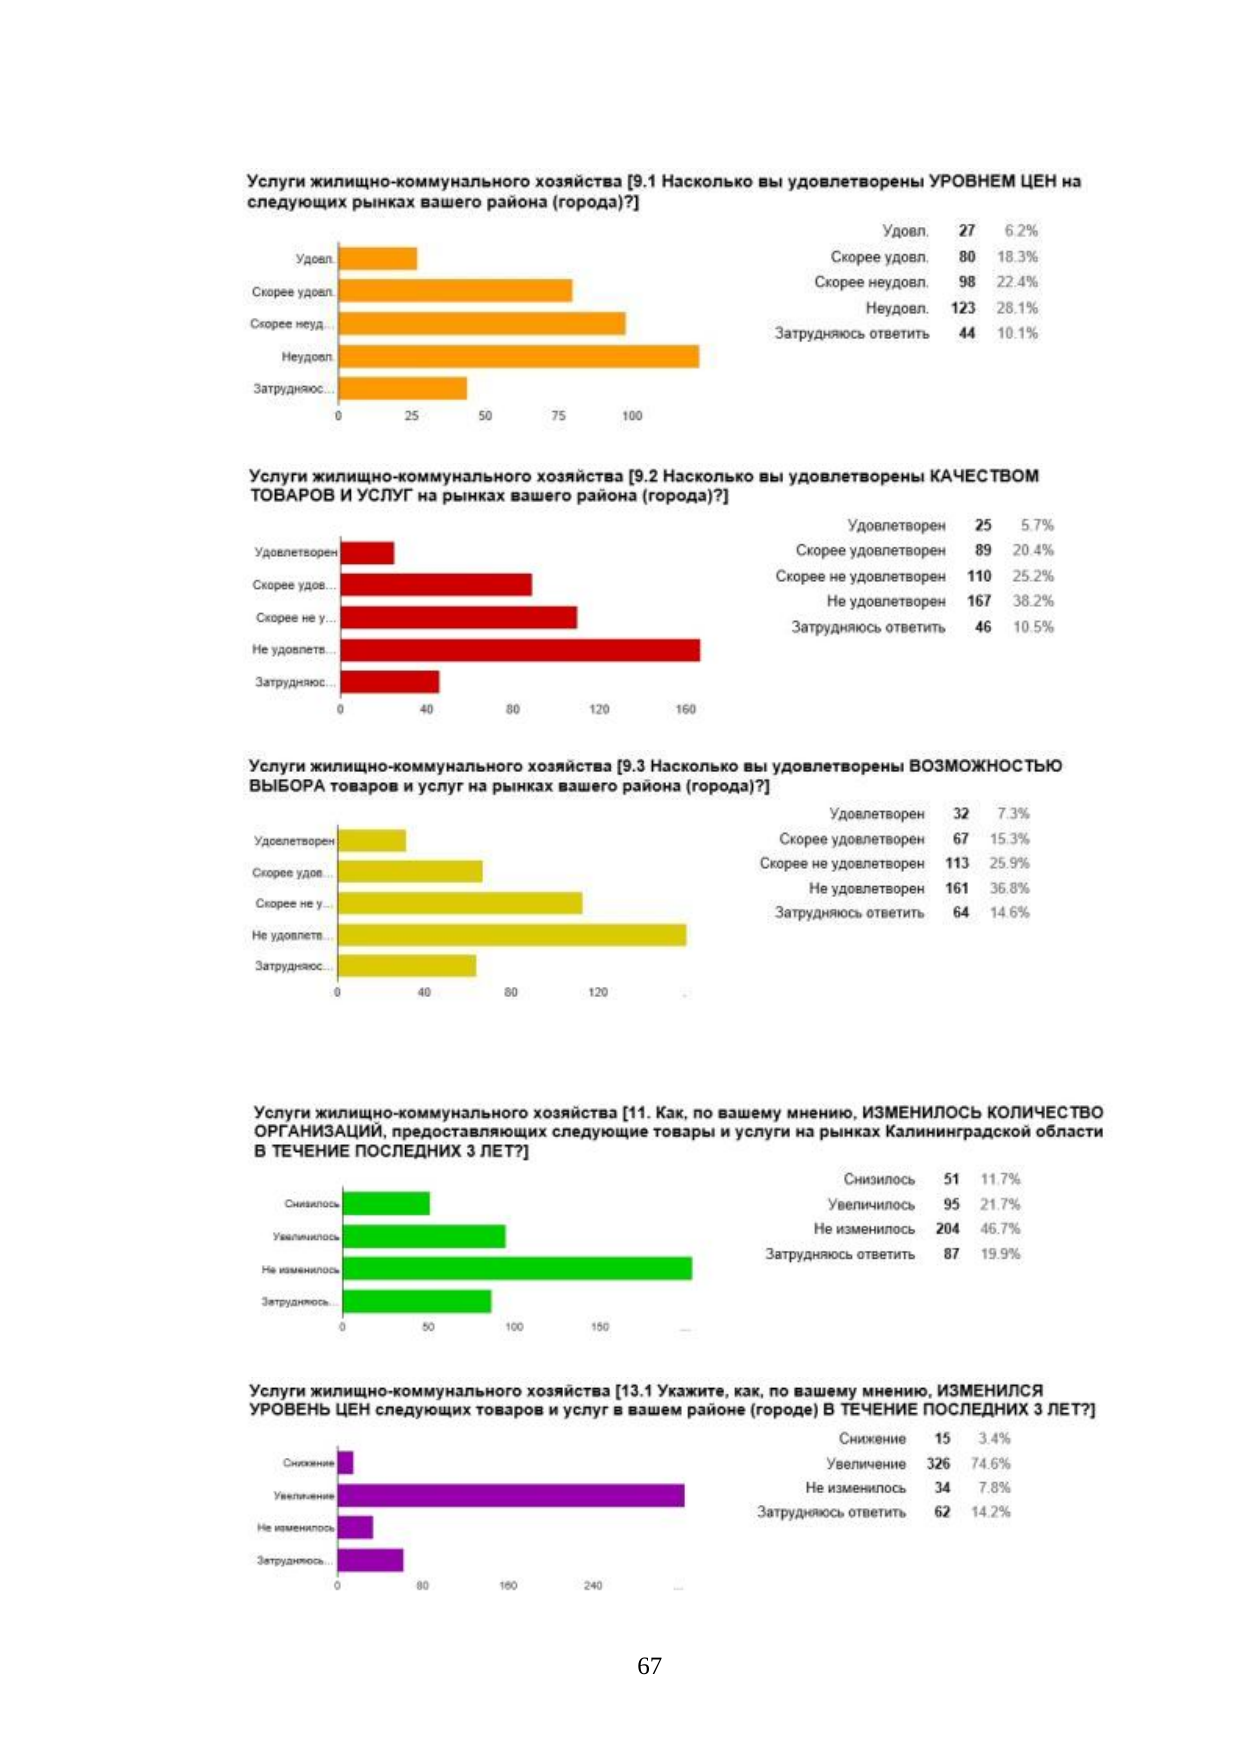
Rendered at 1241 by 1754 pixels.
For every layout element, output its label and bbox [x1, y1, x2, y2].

picture [242, 168, 1088, 433]
picture [236, 1090, 1128, 1344]
picture [236, 1377, 1112, 1606]
picture [242, 463, 1088, 724]
picture [242, 750, 1090, 1011]
